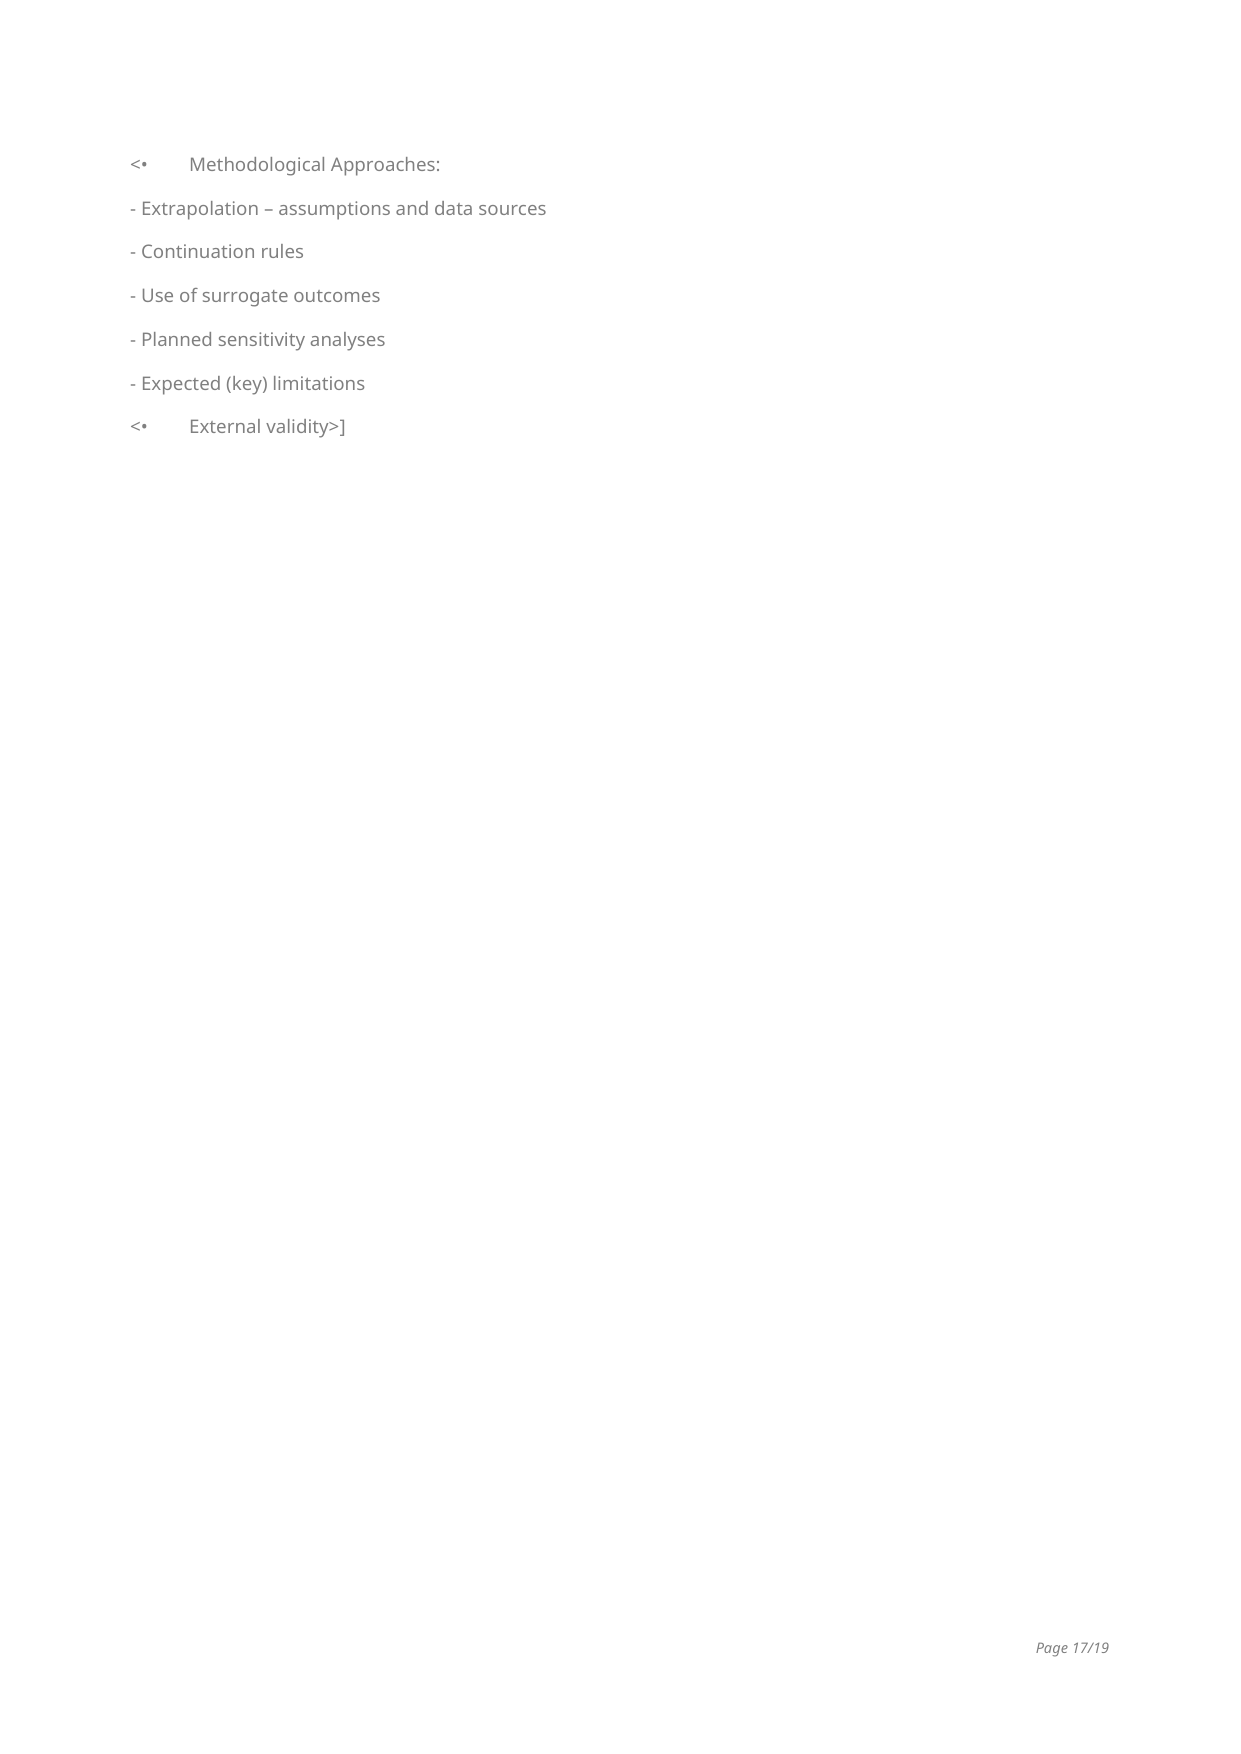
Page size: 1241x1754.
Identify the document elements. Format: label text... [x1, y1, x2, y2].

text - Use of surrogate outcomes [130, 279, 1110, 308]
text - Planned sensitivity analyses [130, 323, 1110, 352]
text <• Methodological Approaches: [130, 148, 1110, 177]
text - Continuation rules [130, 235, 1110, 264]
text - Extrapolation – assumptions and data sources [130, 191, 1110, 221]
text <• External validity>] [130, 410, 1110, 439]
text - Expected (key) limitations [130, 366, 1110, 396]
